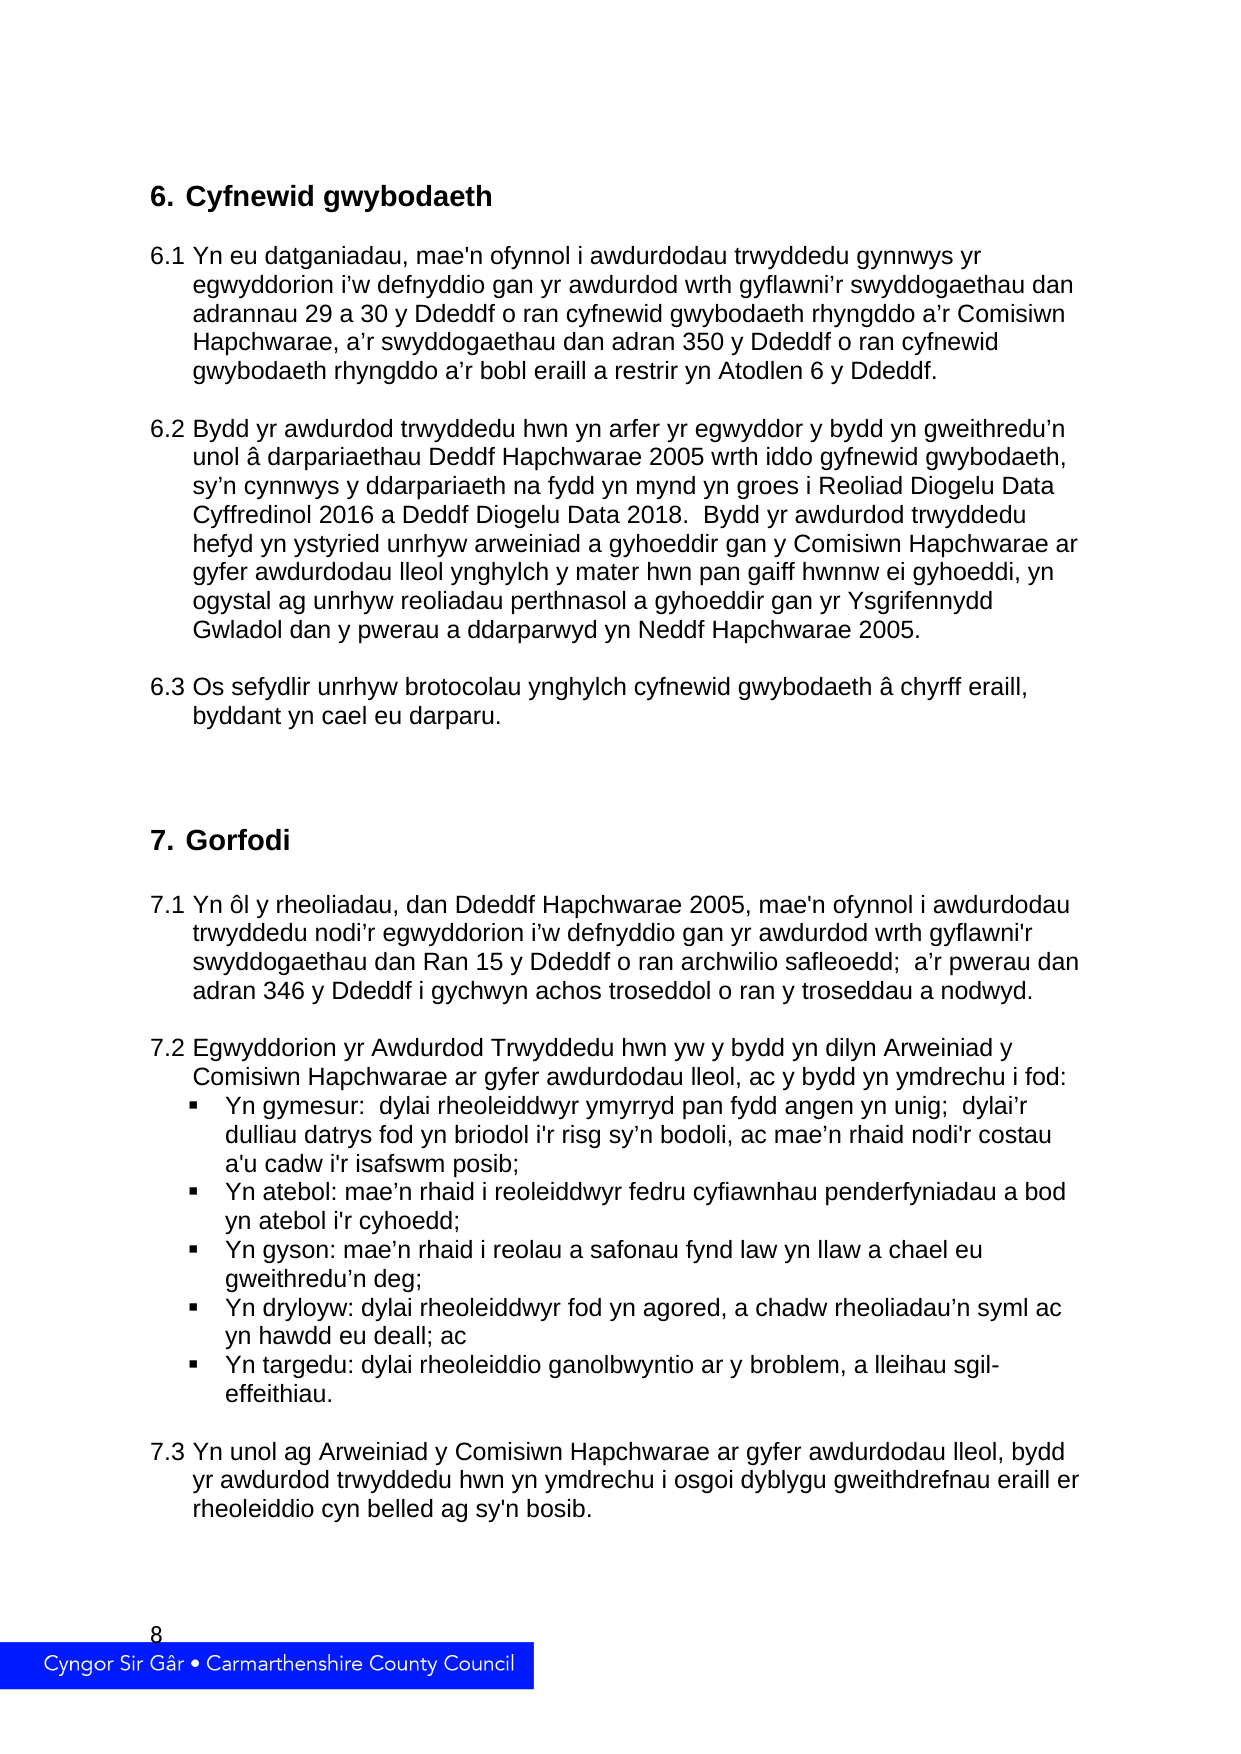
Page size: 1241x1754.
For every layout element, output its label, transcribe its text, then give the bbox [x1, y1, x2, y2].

picture [0, 1631, 1241, 1712]
list Yn targedu: dylai rheoleiddio ganolbwyntio ar y broblem, a lleihau sgil-effeithiau. [187, 1350, 1090, 1408]
list Yn ôl y rheoliadau, dan Ddeddf Hapchwarae 2005, mae'n ofynnol i awdurdodau trwyddedu nodi’r egwyddorion i’w defnyddio gan yr awdurdod wrth gyflawni'r swyddogaethau dan Ran 15 y Ddeddf o ran archwilio safleoedd; a’r pwerau dan adran 346 y Ddeddf i gychwyn achos troseddol o ran y troseddau a nodwyd. [150, 890, 1090, 1005]
list Cyfnewid gwybodaeth [150, 179, 1090, 212]
list Egwyddorion yr Awdurdod Trwyddedu hwn yw y bydd yn dilyn Arweiniad y Comisiwn Hapchwarae ar gyfer awdurdodau lleol, ac y bydd yn ymdrechu i fod: [150, 1033, 1090, 1091]
list Yn gyson: mae’n rhaid i reolau a safonau fynd law yn llaw a chael eu gweithredu’n deg; [187, 1235, 1090, 1292]
list Yn eu datganiadau, mae'n ofynnol i awdurdodau trwyddedu gynnwys yr egwyddorion i’w defnyddio gan yr awdurdod wrth gyflawni’r swyddogaethau dan adrannau 29 a 30 y Ddeddf o ran cyfnewid gwybodaeth rhyngddo a’r Comisiwn Hapchwarae, a’r swyddogaethau dan adran 350 y Ddeddf o ran cyfnewid gwybodaeth rhyngddo a’r bobl eraill a restrir yn Atodlen 6 y Ddeddf. [150, 241, 1090, 385]
list Gorfodi [150, 823, 1090, 856]
list Yn unol ag Arweiniad y Comisiwn Hapchwarae ar gyfer awdurdodau lleol, bydd yr awdurdod trwyddedu hwn yn ymdrechu i osgoi dyblygu gweithdrefnau eraill er rheoleiddio cyn belled ag sy'n bosib. [150, 1436, 1090, 1523]
list Os sefydlir unrhyw brotocolau ynghylch cyfnewid gwybodaeth â chyrff eraill, byddant yn cael eu darparu. [150, 672, 1090, 730]
list Yn gymesur: dylai rheoleiddwyr ymyrryd pan fydd angen yn unig; dylai’r dulliau datrys fod yn briodol i'r risg sy’n bodoli, ac mae’n rhaid nodi'r costau a'u cadw i'r isafswm posib; [187, 1091, 1090, 1177]
list Bydd yr awdurdod trwyddedu hwn yn arfer yr egwyddor y bydd yn gweithredu’n unol â darpariaethau Deddf Hapchwarae 2005 wrth iddo gyfnewid gwybodaeth, sy’n cynnwys y ddarpariaeth na fydd yn mynd yn groes i Reoliad Diogelu Data Cyffredinol 2016 a Deddf Diogelu Data 2018. Bydd yr awdurdod trwyddedu hefyd yn ystyried unrhyw arweiniad a gyhoeddir gan y Comisiwn Hapchwarae ar gyfer awdurdodau lleol ynghylch y mater hwn pan gaiff hwnnw ei gyhoeddi, yn ogystal ag unrhyw reoliadau perthnasol a gyhoeddir gan yr Ysgrifennydd Gwladol dan y pwerau a ddarparwyd yn Neddf Hapchwarae 2005. [150, 413, 1090, 643]
list Yn atebol: mae’n rhaid i reoleiddwyr fedru cyfiawnhau penderfyniadau a bod yn atebol i'r cyhoedd; [187, 1177, 1090, 1235]
list Yn dryloyw: dylai rheoleiddwyr fod yn agored, a chadw rheoliadau’n syml ac yn hawdd eu deall; ac [187, 1292, 1090, 1350]
